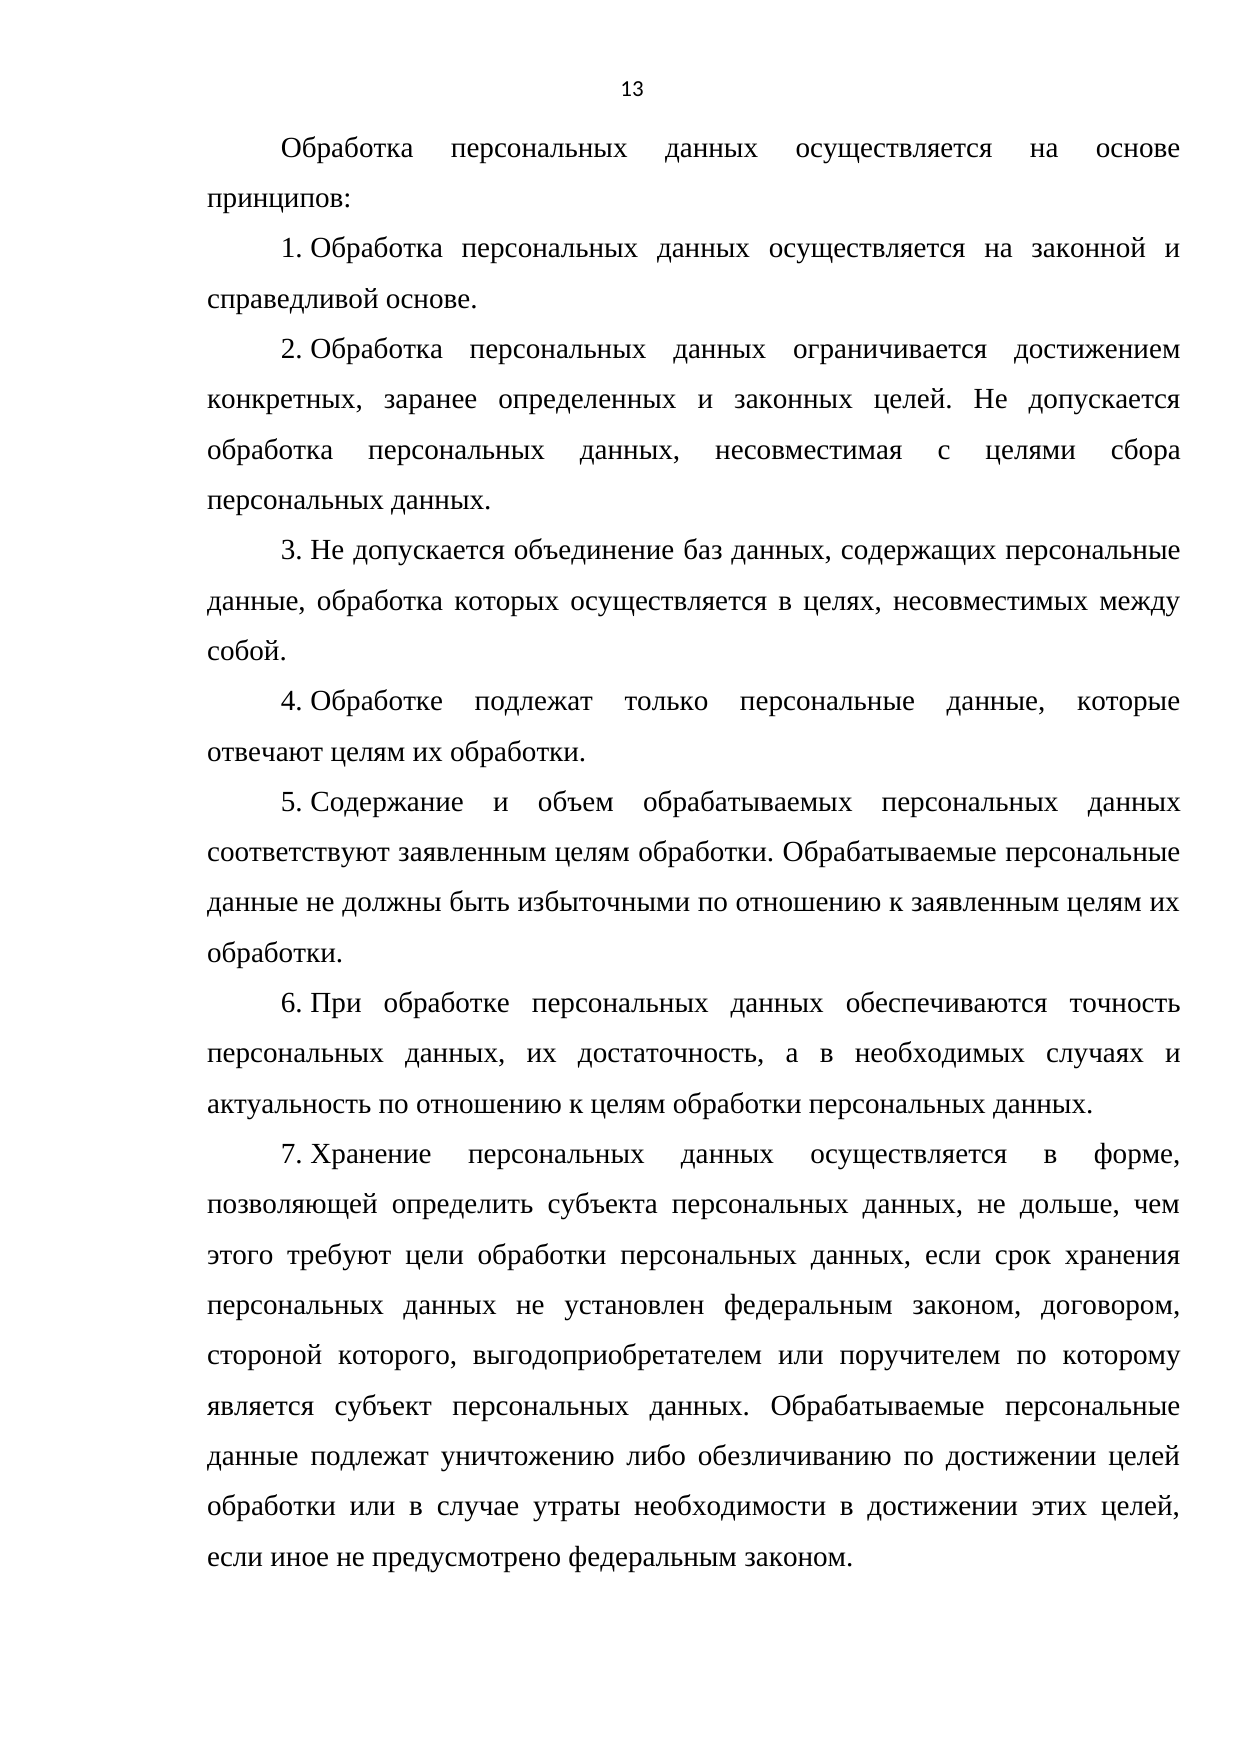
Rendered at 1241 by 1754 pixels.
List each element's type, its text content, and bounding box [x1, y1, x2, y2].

text Обработка персональных данных осуществляется на основе принципов: [207, 130, 1181, 214]
list Не допускается объединение баз данных, содержащих персональные данные, обработка которых осуществляется в целях, несовместимых между собой. [207, 532, 1181, 667]
list Хранение персональных данных осуществляется в форме, позволяющей определить субъекта персональных данных, не дольше, чем этого требуют цели обработки персональных данных, если срок хранения персональных данных не установлен федеральным законом, договором, стороной которого, выгодоприобретателем или поручителем по которому является субъект персональных данных. Обрабатываемые персональные данные подлежат уничтожению либо обезличиванию по достижении целей обработки или в случае утраты необходимости в достижении этих целей, если иное не предусмотрено федеральным законом. [207, 1136, 1181, 1572]
list Обработка персональных данных ограничивается достижением конкретных, заранее определенных и законных целей. Не допускается обработка персональных данных, несовместимая с целями сбора персональных данных. [207, 331, 1181, 516]
list При обработке персональных данных обеспечиваются точность персональных данных, их достаточность, а в необходимых случаях и актуальность по отношению к целям обработки персональных данных. [207, 985, 1181, 1119]
list Содержание и объем обрабатываемых персональных данных соответствуют заявленным целям обработки. Обрабатываемые персональные данные не должны быть избыточными по отношению к заявленным целям их обработки. [207, 784, 1181, 968]
list Обработке подлежат только персональные данные, которые отвечают целям их обработки. [207, 683, 1181, 767]
list Обработка персональных данных осуществляется на законной и справедливой основе. [207, 231, 1181, 314]
